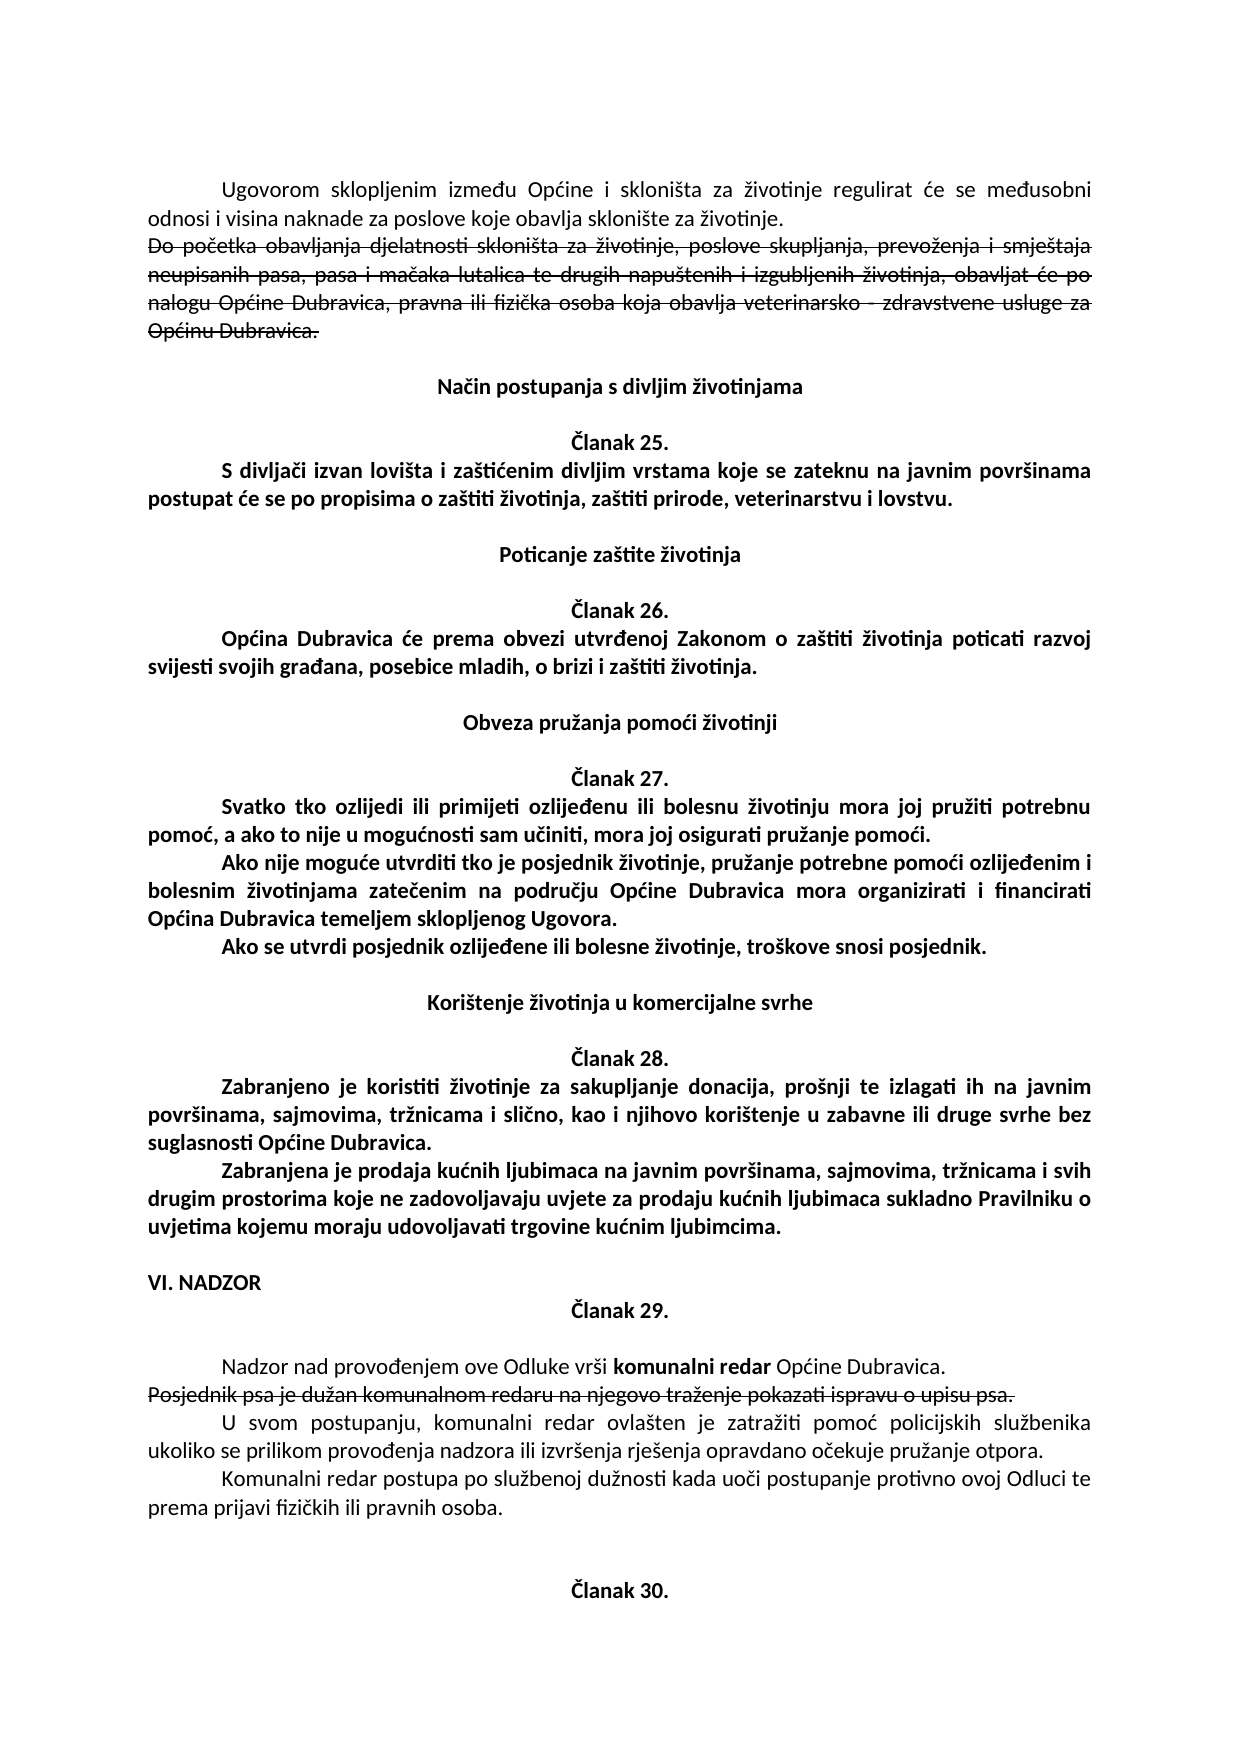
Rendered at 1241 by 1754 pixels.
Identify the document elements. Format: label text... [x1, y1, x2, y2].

text Članak 25. [148, 428, 1093, 456]
text Obveza pružanja pomoći životinji [148, 708, 1093, 736]
text Ako se utvrdi posjednik ozlijeđene ili bolesne životinje, troškove snosi posjednik. [148, 932, 1093, 960]
text Zabranjeno je koristiti životinje za sakupljanje donacija, prošnji te izlagati ih na javnim površinama, sajmovima, tržnicama i slično, kao i njihovo korištenje u zabavne ili druge svrhe bez suglasnosti Općine Dubravica. [148, 1072, 1093, 1156]
text Nadzor nad provođenjem ove Odluke vrši komunalni redar Općine Dubravica. [148, 1352, 1093, 1381]
text VI. NADZOR [148, 1268, 1093, 1296]
text U svom postupanju, komunalni redar ovlašten je zatražiti pomoć policijskih službenika ukoliko se prilikom provođenja nadzora ili izvršenja rješenja opravdano očekuje pružanje otpora. [148, 1408, 1093, 1464]
text Ugovorom sklopljenim između Općine i skloništa za životinje regulirat će se međusobni odnosi i visina naknade za poslove koje obavlja sklonište za životinje. [148, 176, 1093, 232]
text Do početka obavljanja djelatnosti skloništa za životinje, poslove skupljanja, prevoženja i smještaja neupisanih pasa, pasa i mačaka lutalica te drugih napuštenih i izgubljenih životinja, obavljat će po nalogu Općine Dubravica, pravna ili fizička osoba koja obavlja veterinarsko - zdravstvene usluge za Općinu Dubravica. [148, 232, 1093, 344]
text Članak 29. [148, 1296, 1093, 1324]
text Komunalni redar postupa po službenoj dužnosti kada uoči postupanje protivno ovoj Odluci te prema prijavi fizičkih ili pravnih osoba. [148, 1464, 1093, 1521]
text Članak 28. [148, 1044, 1093, 1072]
text Način postupanja s divljim životinjama [148, 372, 1093, 400]
text S divljači izvan lovišta i zaštićenim divljim vrstama koje se zateknu na javnim površinama postupat će se po propisima o zaštiti životinja, zaštiti prirode, veterinarstvu i lovstvu. [148, 456, 1093, 512]
text Zabranjena je prodaja kućnih ljubimaca na javnim površinama, sajmovima, tržnicama i svih drugim prostorima koje ne zadovoljavaju uvjete za prodaju kućnih ljubimaca sukladno Pravilniku o uvjetima kojemu moraju udovoljavati trgovine kućnim ljubimcima. [148, 1156, 1093, 1240]
text Ako nije moguće utvrditi tko je posjednik životinje, pružanje potrebne pomoći ozlijeđenim i bolesnim životinjama zatečenim na području Općine Dubravica mora organizirati i financirati Općina Dubravica temeljem sklopljenog Ugovora. [148, 848, 1093, 932]
text Svatko tko ozlijedi ili primijeti ozlijeđenu ili bolesnu životinju mora joj pružiti potrebnu pomoć, a ako to nije u mogućnosti sam učiniti, mora joj osigurati pružanje pomoći. [148, 792, 1093, 848]
text Posjednik psa je dužan komunalnom redaru na njegovo traženje pokazati ispravu o upisu psa. [148, 1381, 1093, 1408]
text Članak 26. [148, 596, 1093, 624]
text Članak 27. [148, 764, 1093, 792]
text Članak 30. [148, 1577, 1093, 1605]
text Korištenje životinja u komercijalne svrhe [148, 988, 1093, 1016]
text Poticanje zaštite životinja [148, 540, 1093, 568]
text Općina Dubravica će prema obvezi utvrđenoj Zakonom o zaštiti životinja poticati razvoj svijesti svojih građana, posebice mladih, o brizi i zaštiti životinja. [148, 624, 1093, 680]
